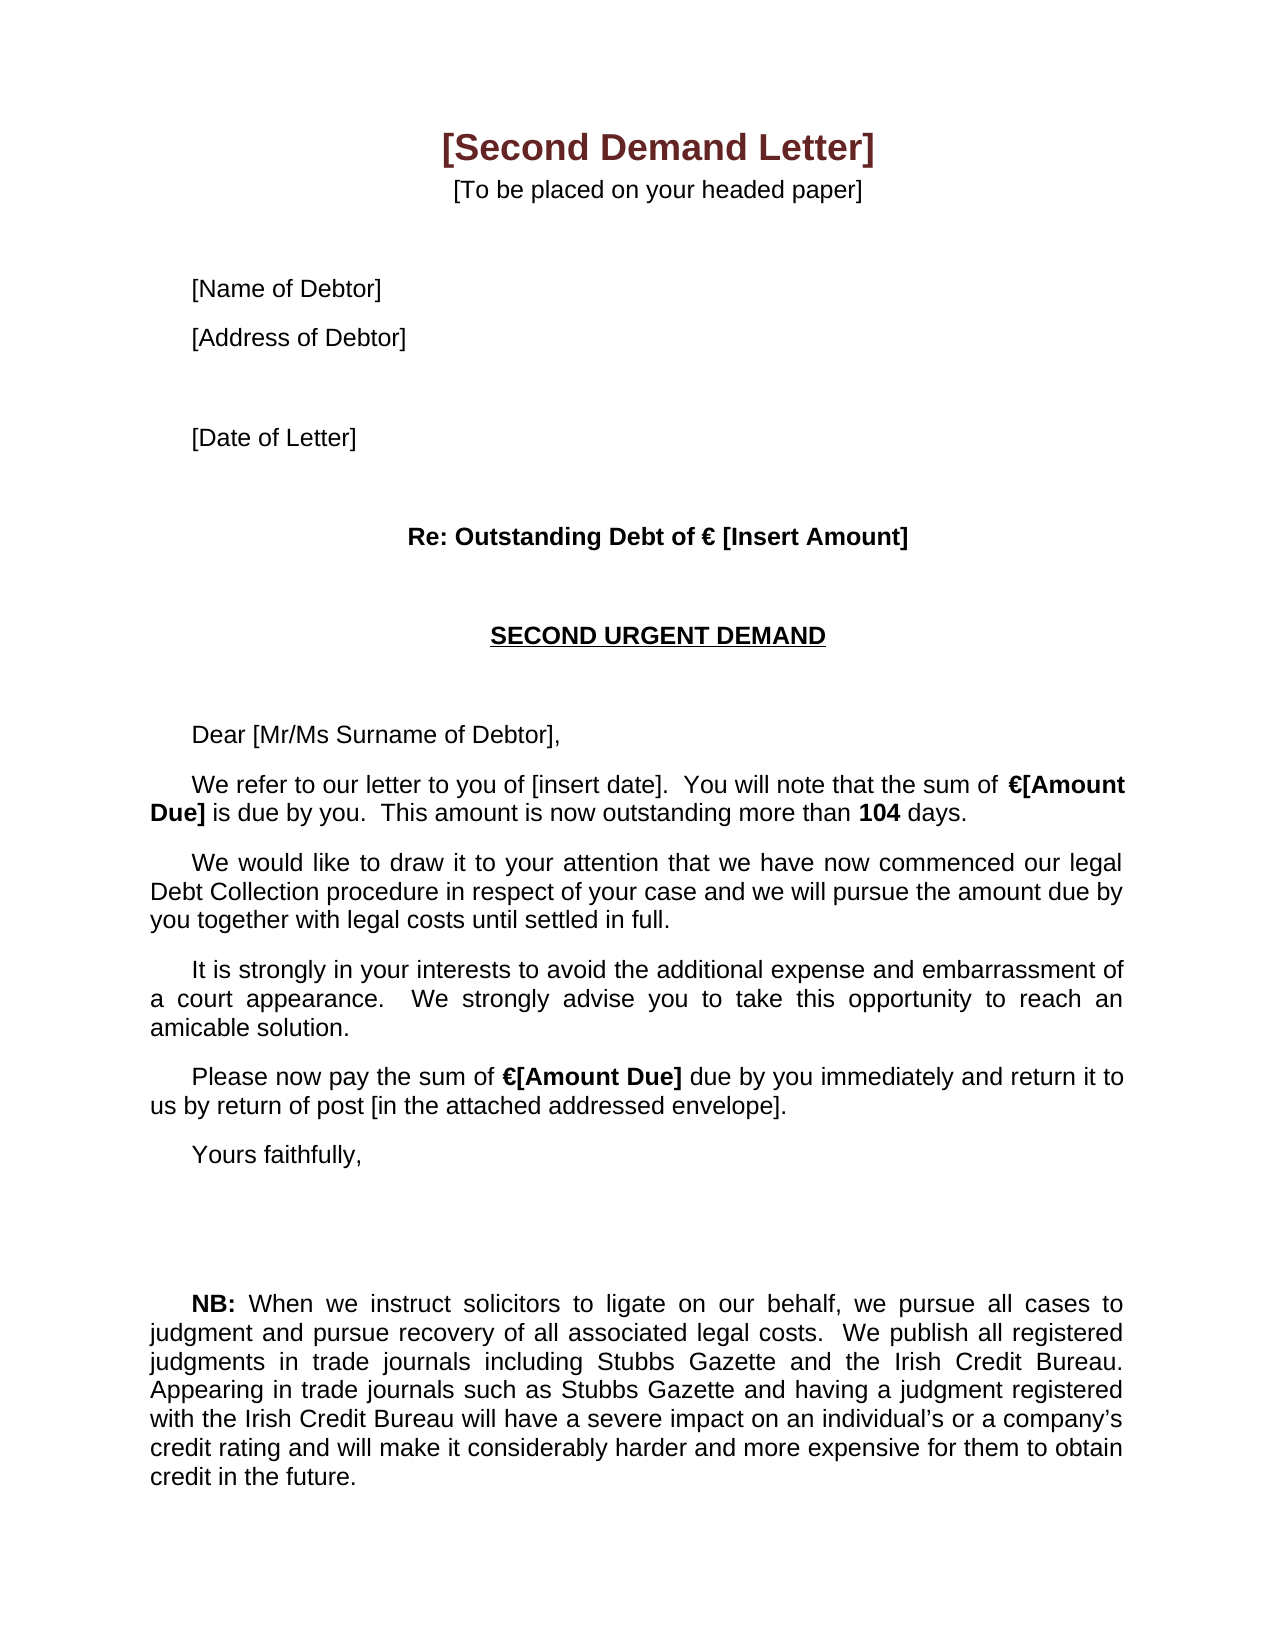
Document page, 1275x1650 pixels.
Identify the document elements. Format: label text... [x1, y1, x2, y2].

text Re: Outstanding Debt of € [Insert Amount] [150, 522, 1125, 550]
text [Address of Debtor] [150, 323, 1125, 352]
text [Date of Letter] [150, 422, 1125, 451]
subtitle [Second Demand Letter] [150, 125, 1125, 168]
text [To be placed on your headed paper] [150, 174, 1125, 203]
text Yours faithfully, [150, 1140, 1125, 1169]
text NB: When we instruct solicitors to ligate on our behalf, we pursue all cases to judgment and pursue recovery of all associated legal costs. We publish all registered judgments in trade journals including Stubbs Gazette and the Irish Credit Bureau. Appearing in trade journals such as Stubbs Gazette and having a judgment registered with the Irish Credit Bureau will have a severe impact on an individual’s or a company’s credit rating and will make it considerably harder and more expensive for them to obtain credit in the future. [150, 1289, 1125, 1490]
text It is strongly in your interests to avoid the additional expense and embarrassment of a court appearance. We strongly advise you to take this opportunity to reach an amicable solution. [150, 955, 1125, 1041]
text We would like to draw it to your attention that we have now commenced our legal Debt Collection procedure in respect of your case and we will pursue the amount due by you together with legal costs until settled in full. [150, 848, 1125, 934]
text Please now pay the sum of €[Amount Due] due by you immediately and return it to us by return of post [in the attached addressed envelope]. [150, 1062, 1125, 1119]
text [Name of Debtor] [150, 274, 1125, 302]
text SECOND URGENT DEMAND [150, 621, 1125, 649]
text Dear [Mr/Ms Surname of Debtor], [150, 720, 1125, 749]
text We refer to our letter to you of [insert date]. You will note that the sum of €[Amount Due] is due by you. This amount is now outstanding more than 104 days. [150, 769, 1125, 827]
